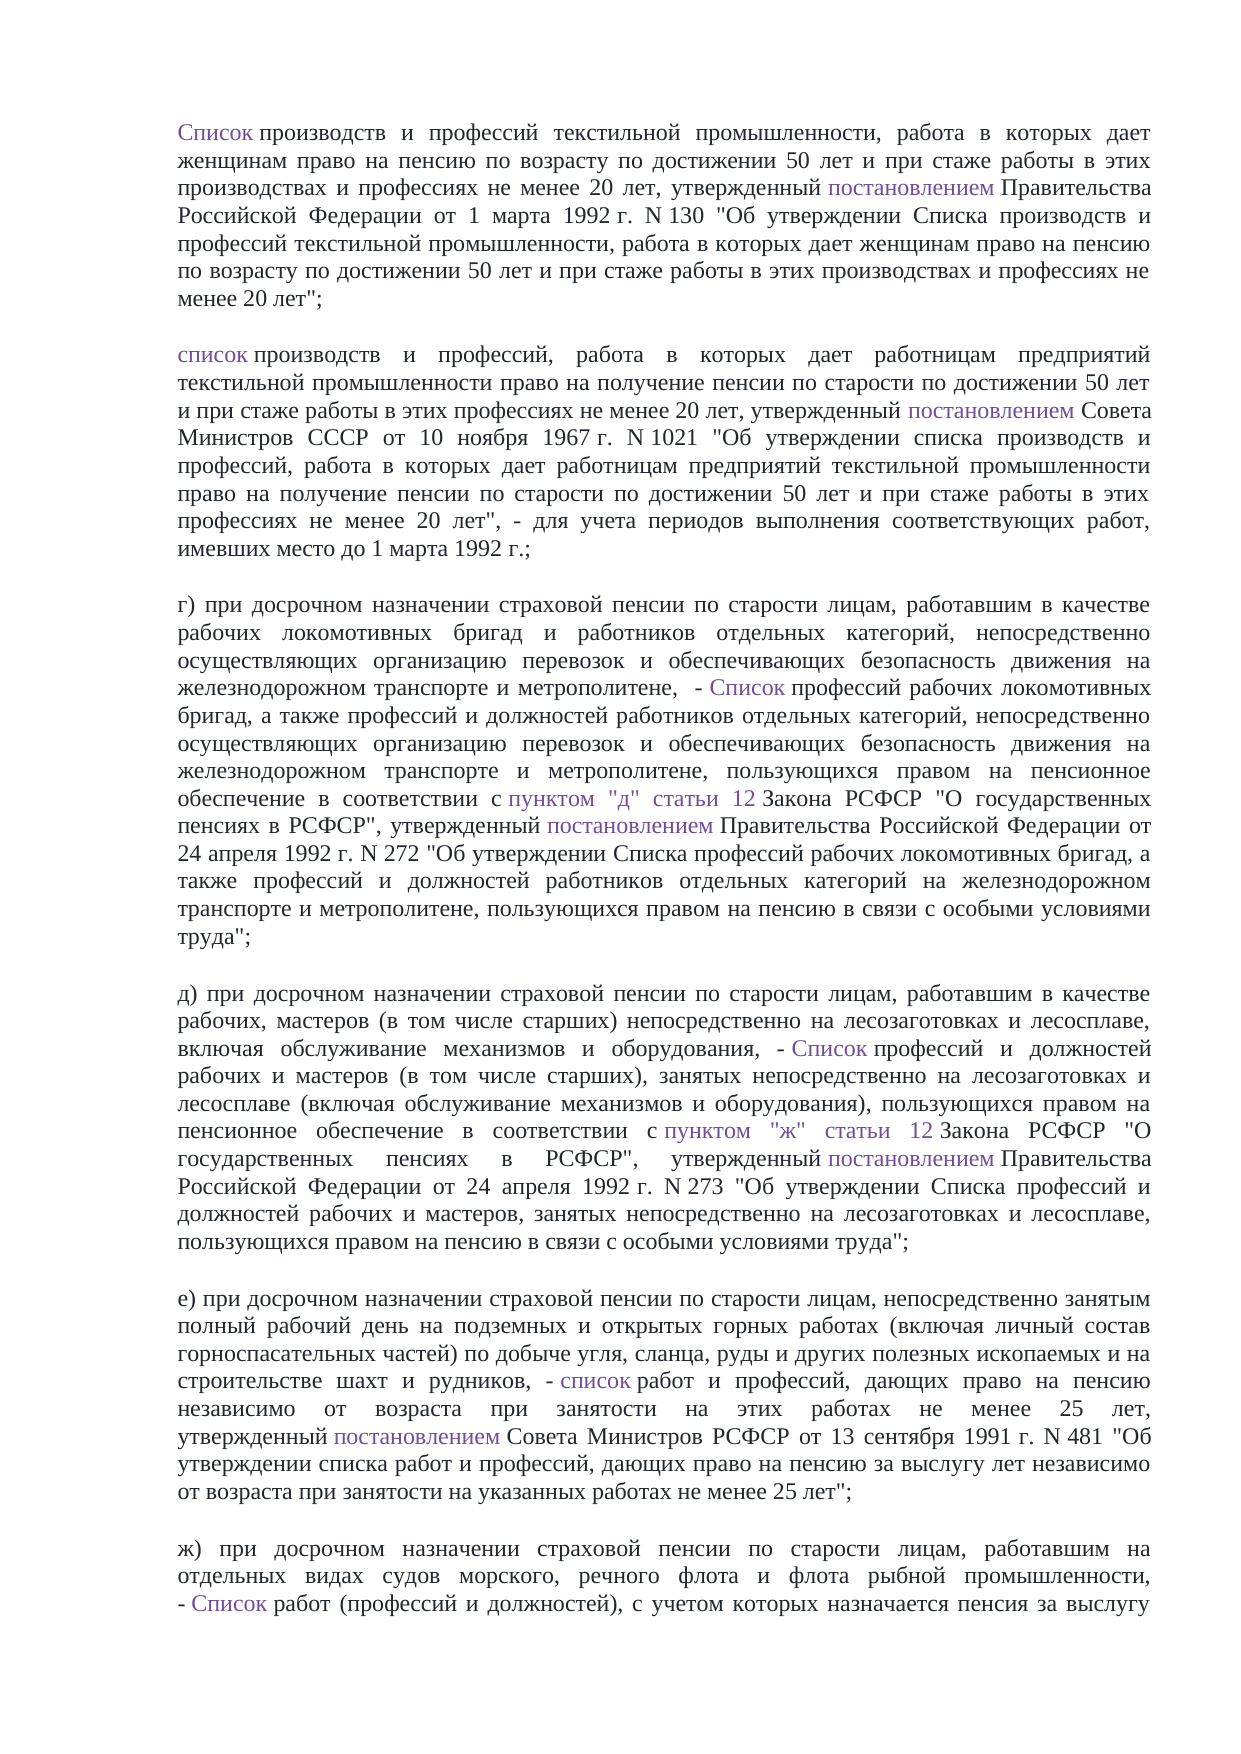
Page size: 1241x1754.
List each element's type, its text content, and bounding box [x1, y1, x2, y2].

text г) при досрочном назначении страховой пенсии по старости лицам, работавшим в качестве рабочих локомотивных бригад и работников отдельных категорий, непосредственно осуществляющих организацию перевозок и обеспечивающих безопасность движения на железнодорожном транспорте и метрополитене, - Список профессий рабочих локомотивных бригад, а также профессий и должностей работников отдельных категорий, непосредственно осуществляющих организацию перевозок и обеспечивающих безопасность движения на железнодорожном транспорте и метрополитене, пользующихся правом на пенсионное обеспечение в соответствии с пунктом "д" статьи 12 Закона РСФСР "О государственных пенсиях в РСФСР", утвержденный постановлением Правительства Российской Федерации от 24 апреля 1992 г. N 272 "Об утверждении Списка профессий рабочих локомотивных бригад, а также профессий и должностей работников отдельных категорий на железнодорожном транспорте и метрополитене, пользующихся правом на пенсию в связи с особыми условиями труда"; [177, 591, 1152, 949]
text Список производств и профессий текстильной промышленности, работа в которых дает женщинам право на пенсию по возрасту по достижении 50 лет и при стаже работы в этих производствах и профессиях не менее 20 лет, утвержденный постановлением Правительства Российской Федерации от 1 марта 1992 г. N 130 "Об утверждении Списка производств и профессий текстильной промышленности, работа в которых дает женщинам право на пенсию по возрасту по достижении 50 лет и при стаже работы в этих производствах и профессиях не менее 20 лет"; [177, 118, 1152, 311]
text е) при досрочном назначении страховой пенсии по старости лицам, непосредственно занятым полный рабочий день на подземных и открытых горных работах (включая личный состав горноспасательных частей) по добыче угля, сланца, руды и других полезных ископаемых и на строительстве шахт и рудников, - список работ и профессий, дающих право на пенсию независимо от возраста при занятости на этих работах не менее 25 лет, утвержденный постановлением Совета Министров РСФСР от 13 сентября 1991 г. N 481 "Об утверждении списка работ и профессий, дающих право на пенсию за выслугу лет независимо от возраста при занятости на указанных работах не менее 25 лет"; [177, 1284, 1152, 1504]
text список производств и профессий, работа в которых дает работницам предприятий текстильной промышленности право на получение пенсии по старости по достижении 50 лет и при стаже работы в этих профессиях не менее 20 лет, утвержденный постановлением Совета Министров СССР от 10 ноября 1967 г. N 1021 "Об утверждении списка производств и профессий, работа в которых дает работницам предприятий текстильной промышленности право на получение пенсии по старости по достижении 50 лет и при стаже работы в этих профессиях не менее 20 лет", - для учета периодов выполнения соответствующих работ, имевших место до 1 марта 1992 г.; [177, 341, 1152, 561]
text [177, 1534, 1152, 1617]
text д) при досрочном назначении страховой пенсии по старости лицам, работавшим в качестве рабочих, мастеров (в том числе старших) непосредственно на лесозаготовках и лесосплаве, включая обслуживание механизмов и оборудования, - Список профессий и должностей рабочих и мастеров (в том числе старших), занятых непосредственно на лесозаготовках и лесосплаве (включая обслуживание механизмов и оборудования), пользующихся правом на пенсионное обеспечение в соответствии с пунктом "ж" статьи 12 Закона РСФСР "О государственных пенсиях в РСФСР", утвержденный постановлением Правительства Российской Федерации от 24 апреля 1992 г. N 273 "Об утверждении Списка профессий и должностей рабочих и мастеров, занятых непосредственно на лесозаготовках и лесосплаве, пользующихся правом на пенсию в связи с особыми условиями труда"; [177, 978, 1152, 1254]
